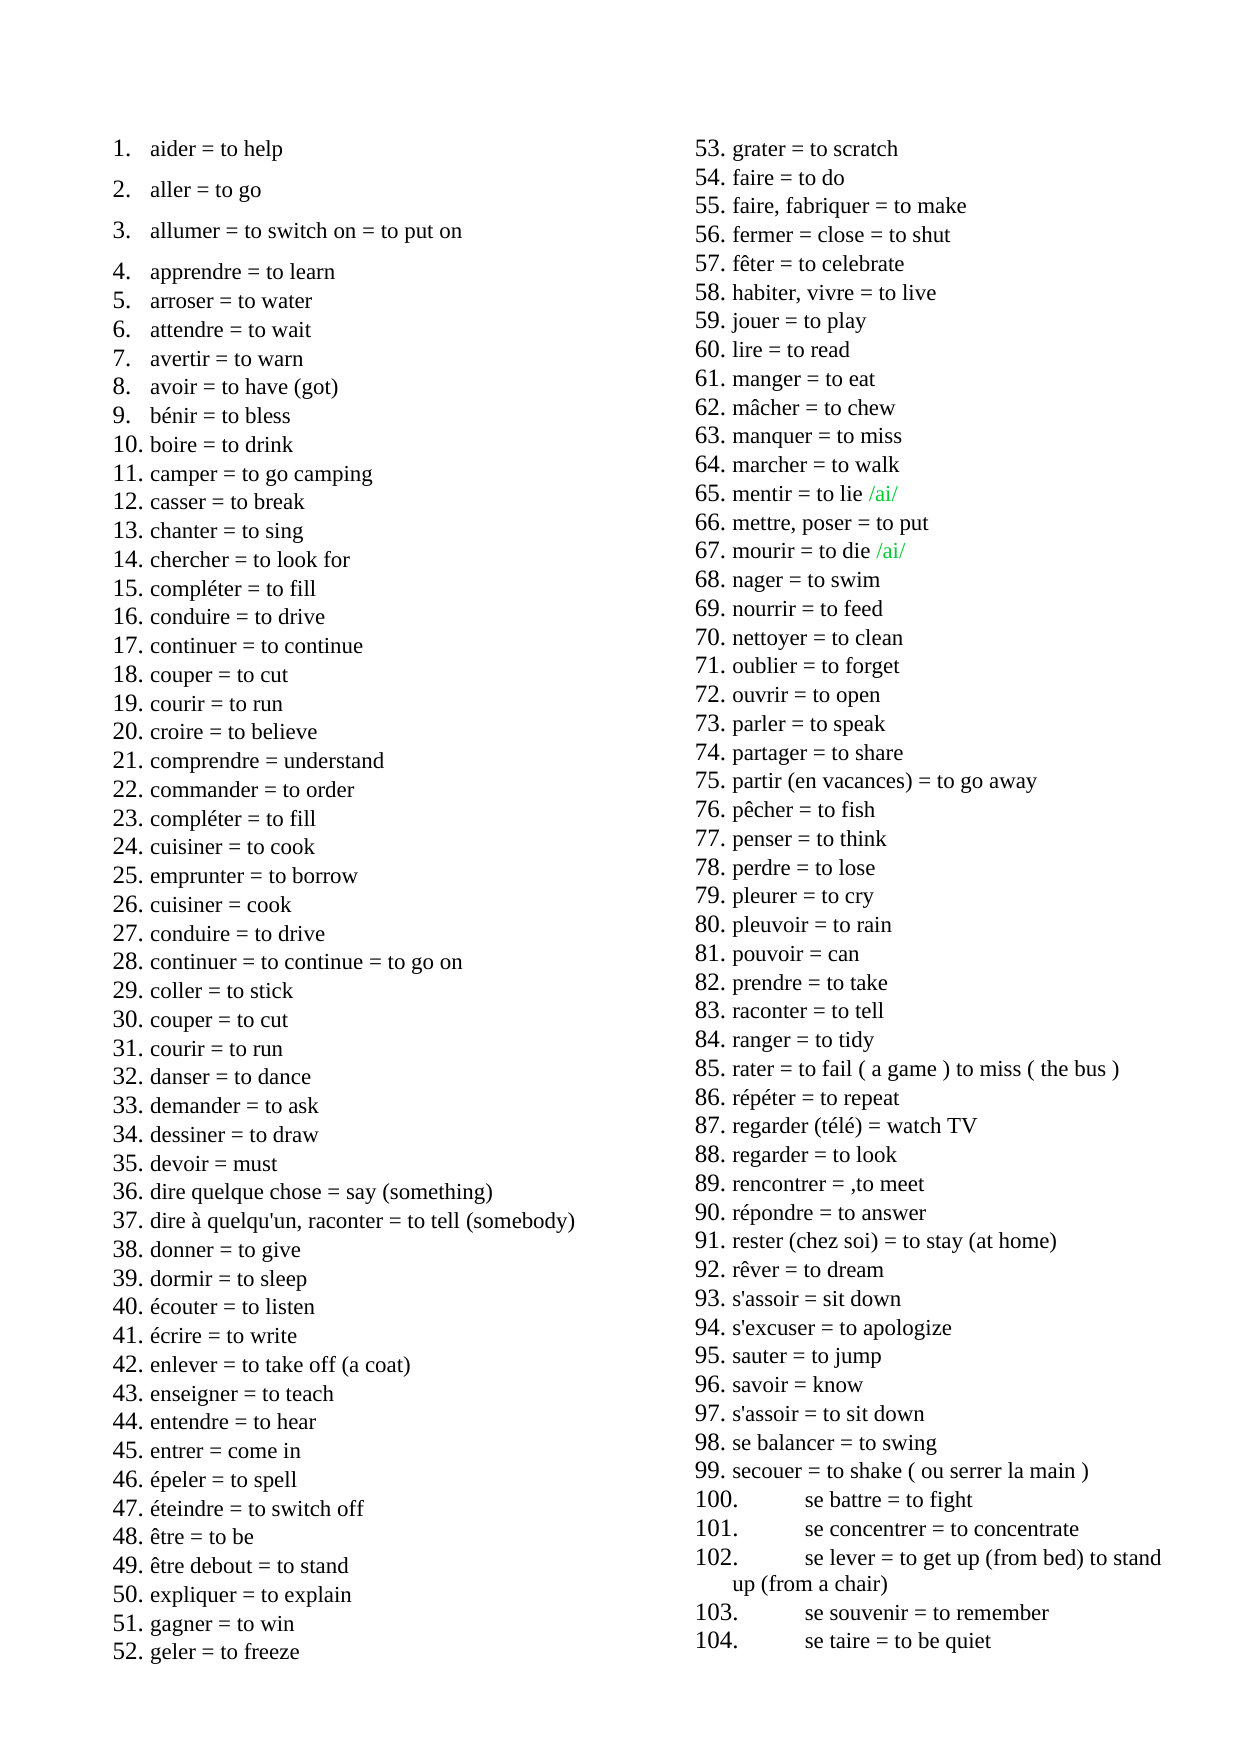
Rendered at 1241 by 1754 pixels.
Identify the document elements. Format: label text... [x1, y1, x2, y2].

list être debout = to stand [112, 1584, 583, 1612]
list allumer = to switch on = to put on [112, 249, 583, 277]
list aller = to go [112, 191, 583, 219]
list faire = to do [694, 190, 1165, 219]
list avertir = to warn [112, 376, 583, 405]
list se balancer = to swing [694, 1455, 1165, 1484]
list conduire = to drive [112, 635, 583, 664]
list dormir = to sleep [112, 1296, 583, 1325]
list grater = to scratch [694, 162, 1165, 190]
list apprendre = to learn [112, 290, 583, 319]
list s'assoir = sit down [694, 1312, 1165, 1340]
list partager = to share [694, 765, 1165, 794]
list secouer = to shake ( ou serrer la main ) [694, 1484, 1165, 1513]
list ouvrir = to open [694, 708, 1165, 737]
list fermer = close = to shut [694, 248, 1165, 277]
list perdre = to lose [694, 880, 1165, 909]
list nager = to swim [694, 593, 1165, 622]
list couper = to cut [112, 1037, 583, 1066]
list chanter = to sing [112, 549, 583, 577]
list jouer = to play [694, 334, 1165, 363]
list expliquer = to explain [112, 1612, 583, 1641]
list demander = to ask [112, 1124, 583, 1152]
list raconter = to tell [694, 1024, 1165, 1053]
list habiter, vivre = to live [694, 305, 1165, 334]
list couper = to cut [112, 692, 583, 721]
list se lever = to get up (from bed) to stand up (from a chair) [694, 1570, 1165, 1626]
list avoir = to have (got) [112, 405, 583, 434]
list répondre = to answer [694, 1225, 1165, 1254]
list continuer = to continue = to go on [112, 980, 583, 1009]
list croire = to believe [112, 750, 583, 779]
list dessiner = to draw [112, 1152, 583, 1181]
list éteindre = to switch off [112, 1526, 583, 1555]
list aider = to help [112, 133, 583, 162]
list lire = to read [694, 363, 1165, 392]
list cuisiner = to cook [112, 865, 583, 894]
list geler = to freeze [694, 133, 1165, 162]
list manquer = to miss [694, 449, 1165, 478]
list rencontrer = ,to meet [694, 1197, 1165, 1225]
list s'excuser = to apologize [694, 1340, 1165, 1369]
list s'assoir = to sit down [694, 1427, 1165, 1455]
list rater = to fail ( a game ) to miss ( the bus ) [694, 1082, 1165, 1110]
list rester (chez soi) = to stay (at home) [694, 1254, 1165, 1283]
list coller = to stick [112, 1009, 583, 1037]
list camper = to go camping [112, 491, 583, 520]
list compléter = to fill [112, 606, 583, 635]
list courir = to run [112, 1066, 583, 1095]
list être = to be [112, 1555, 583, 1584]
list mettre, poser = to put [694, 535, 1165, 564]
list casser = to break [112, 520, 583, 549]
list compléter = to fill [112, 836, 583, 865]
list mâcher = to chew [694, 420, 1165, 449]
list arroser = to water [112, 319, 583, 347]
list épeler = to spell [112, 1497, 583, 1526]
list pouvoir = can [694, 967, 1165, 995]
list emprunter = to borrow [112, 894, 583, 922]
list se souvenir = to remember [694, 1626, 1165, 1654]
list danser = to dance [112, 1095, 583, 1124]
list nettoyer = to clean [694, 650, 1165, 679]
list rêver = to dream [694, 1283, 1165, 1312]
list boire = to drink [112, 462, 583, 491]
list se battre = to fight [694, 1513, 1165, 1542]
list partir (en vacances) = to go away [694, 794, 1165, 823]
list pêcher = to fish [694, 823, 1165, 852]
list mentir = to lie /ai/ [694, 507, 1165, 535]
list pleuvoir = to rain [694, 938, 1165, 967]
list devoir = must [112, 1181, 583, 1210]
list nourrir = to feed [694, 622, 1165, 650]
list attendre = to wait [112, 347, 583, 376]
list donner = to give [112, 1267, 583, 1296]
list commander = to order [112, 807, 583, 836]
list continuer = to continue [112, 664, 583, 692]
list faire, fabriquer = to make [694, 219, 1165, 248]
list dire à quelqu'un, raconter = to tell (somebody) [112, 1239, 583, 1267]
list mourir = to die /ai/ [694, 564, 1165, 593]
list gagner = to win [112, 1641, 583, 1670]
list entendre = to hear [112, 1440, 583, 1469]
list répéter = to repeat [694, 1110, 1165, 1139]
list dire quelque chose = say (something) [112, 1210, 583, 1239]
list enlever = to take off (a coat) [112, 1382, 583, 1411]
list regarder (télé) = watch TV [694, 1139, 1165, 1168]
list enseigner = to teach [112, 1411, 583, 1440]
list écouter = to listen [112, 1325, 583, 1354]
list regarder = to look [694, 1168, 1165, 1197]
list cuisiner = cook [112, 922, 583, 951]
list parler = to speak [694, 737, 1165, 765]
list oublier = to forget [694, 679, 1165, 708]
list comprendre = understand [112, 779, 583, 807]
list chercher = to look for [112, 577, 583, 606]
list écrire = to write [112, 1354, 583, 1382]
list ranger = to tidy [694, 1053, 1165, 1082]
list marcher = to walk [694, 478, 1165, 507]
list entrer = come in [112, 1469, 583, 1497]
list fêter = to celebrate [694, 277, 1165, 305]
list penser = to think [694, 852, 1165, 880]
list conduire = to drive [112, 951, 583, 980]
list se concentrer = to concentrate [694, 1542, 1165, 1570]
list bénir = to bless [112, 434, 583, 462]
list courir = to run [112, 721, 583, 750]
list savoir = know [694, 1398, 1165, 1427]
list manger = to eat [694, 392, 1165, 420]
list sauter = to jump [694, 1369, 1165, 1398]
list prendre = to take [694, 995, 1165, 1024]
list pleurer = to cry [694, 909, 1165, 938]
